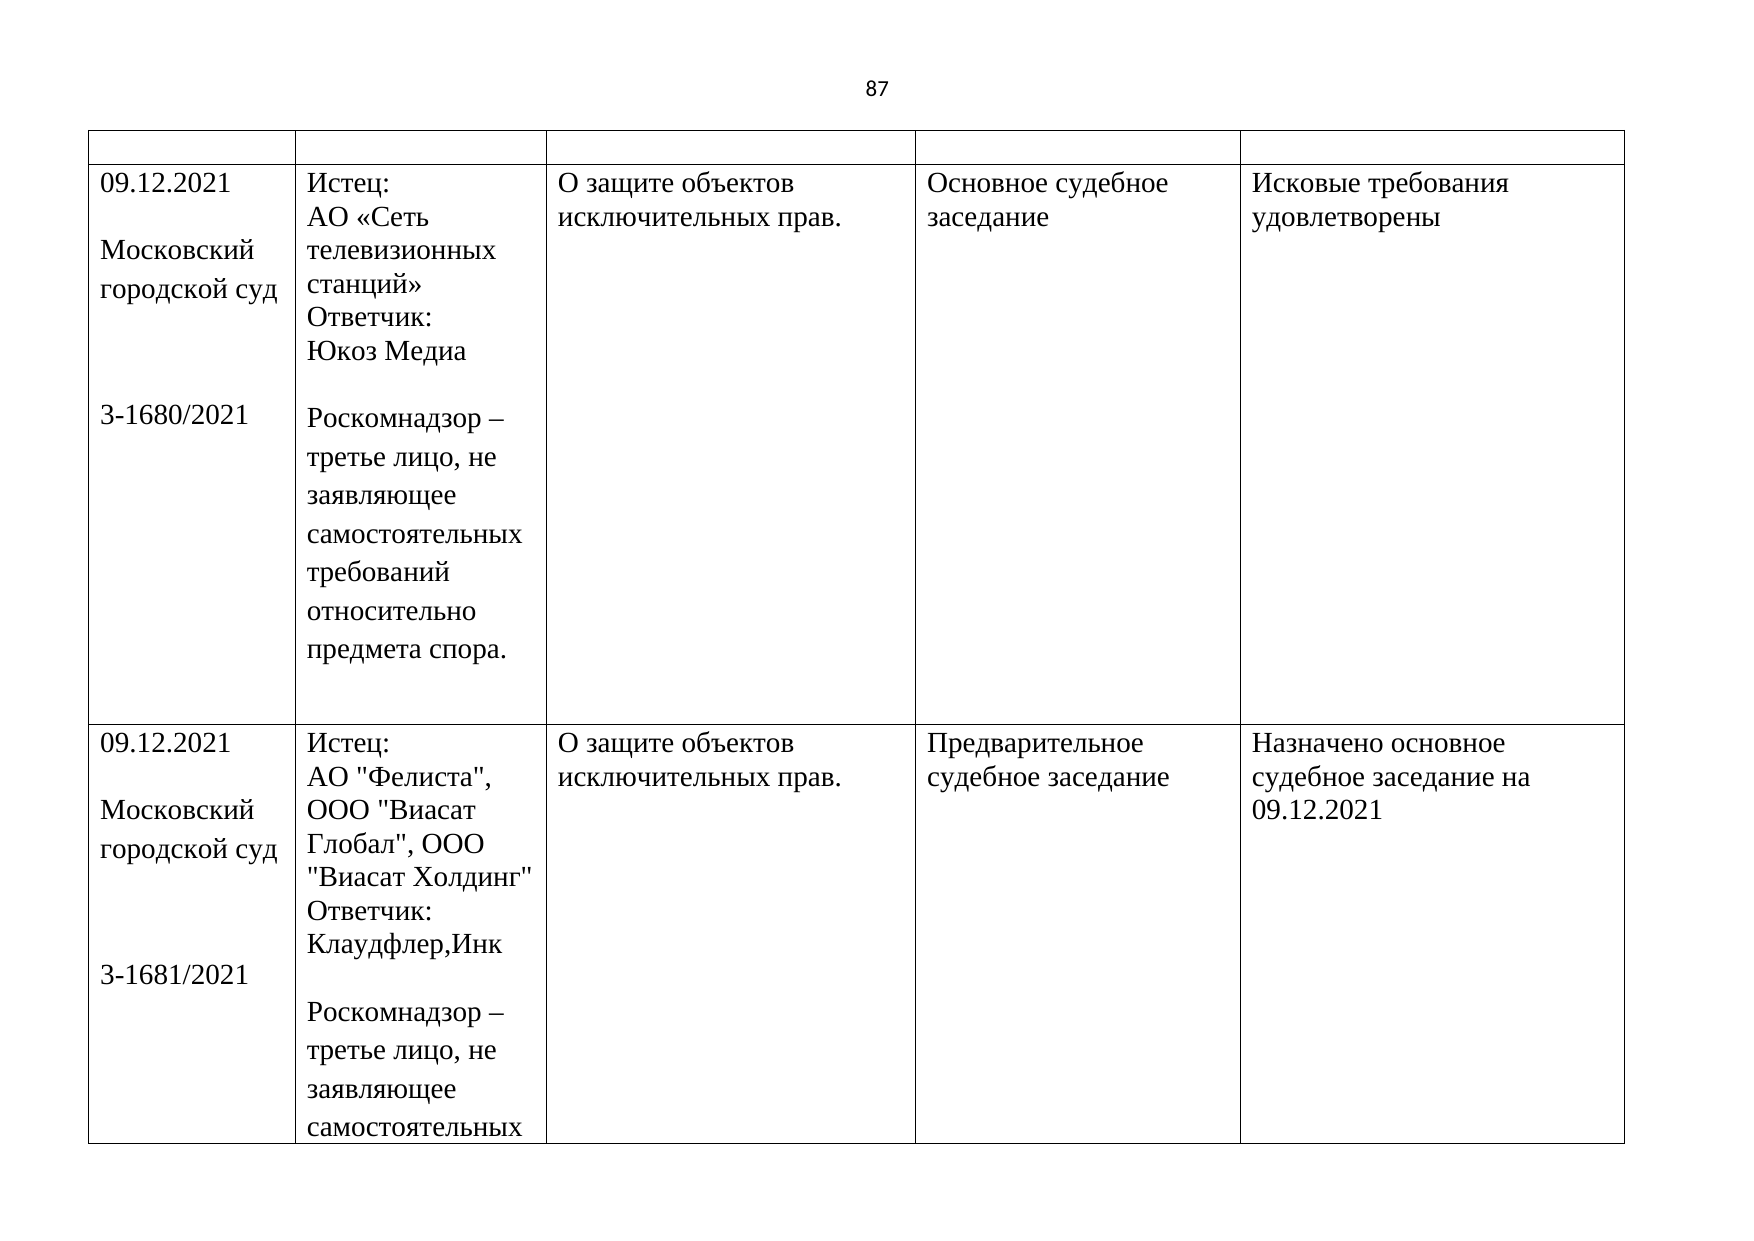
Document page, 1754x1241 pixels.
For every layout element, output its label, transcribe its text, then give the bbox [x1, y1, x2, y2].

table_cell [89, 131, 295, 164]
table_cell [1241, 131, 1624, 164]
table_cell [296, 131, 546, 164]
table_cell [547, 725, 915, 1143]
table_cell Основное судебное заседание [916, 165, 1240, 724]
table_cell Исковые требования удовлетворены [1241, 165, 1624, 724]
table_cell 09.12.2021 Московский городской суд 3-1680/2021 [89, 165, 295, 724]
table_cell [89, 725, 295, 1143]
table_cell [547, 131, 915, 164]
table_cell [916, 725, 1240, 1143]
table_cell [916, 131, 1240, 164]
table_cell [296, 725, 546, 1143]
table_cell О защите объектов исключительных прав. [547, 165, 915, 724]
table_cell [1241, 725, 1624, 1143]
